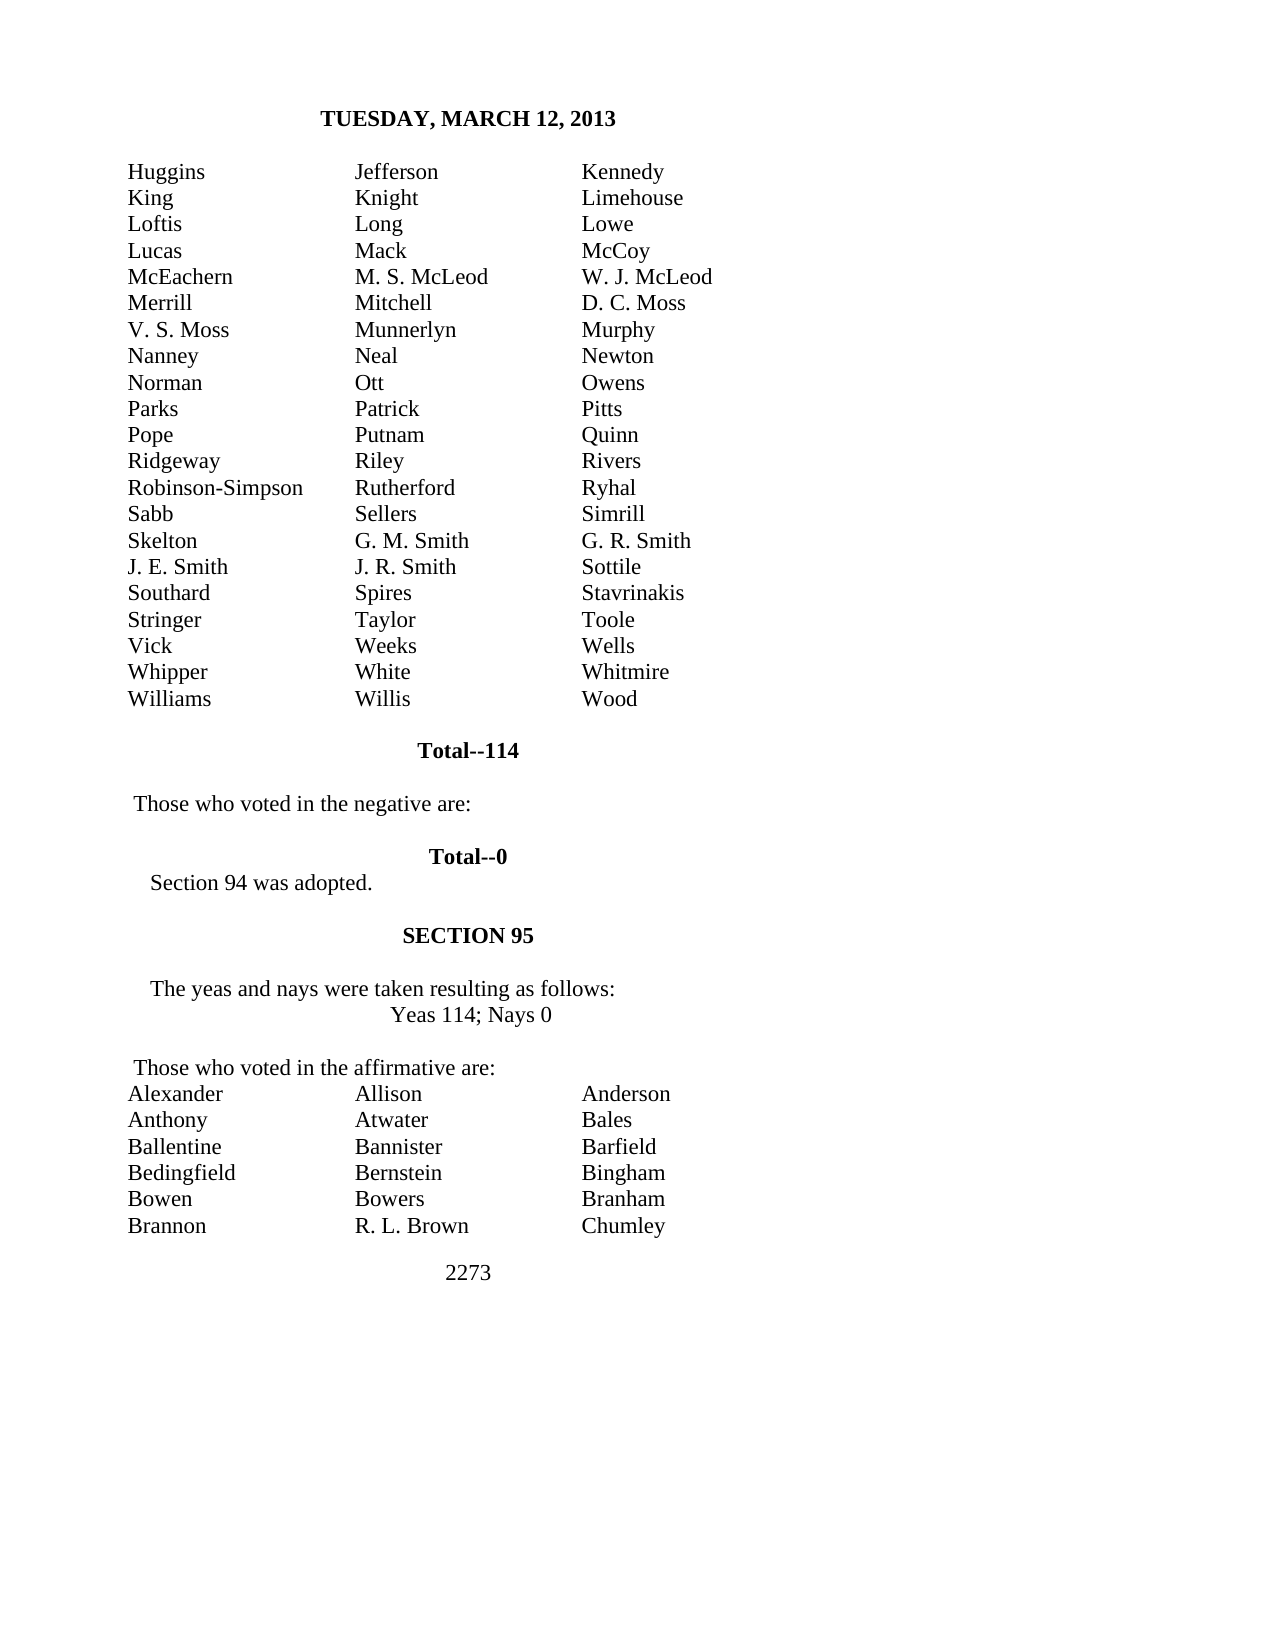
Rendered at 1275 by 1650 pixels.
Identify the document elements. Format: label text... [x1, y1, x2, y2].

text Those who voted in the affirmative are: [127, 1054, 786, 1080]
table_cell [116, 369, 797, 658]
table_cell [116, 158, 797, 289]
text Total--114 [127, 737, 786, 764]
text The yeas and nays were taken resulting as follows: [127, 975, 786, 1001]
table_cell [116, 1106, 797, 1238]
text SECTION 95 [127, 922, 786, 948]
text Total--0 [127, 843, 786, 869]
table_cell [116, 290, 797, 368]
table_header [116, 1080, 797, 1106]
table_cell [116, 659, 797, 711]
text Section 94 was adopted. [127, 869, 786, 896]
text Yeas 114; Nays 0 [127, 1001, 786, 1027]
text Those who voted in the negative are: [127, 790, 786, 817]
